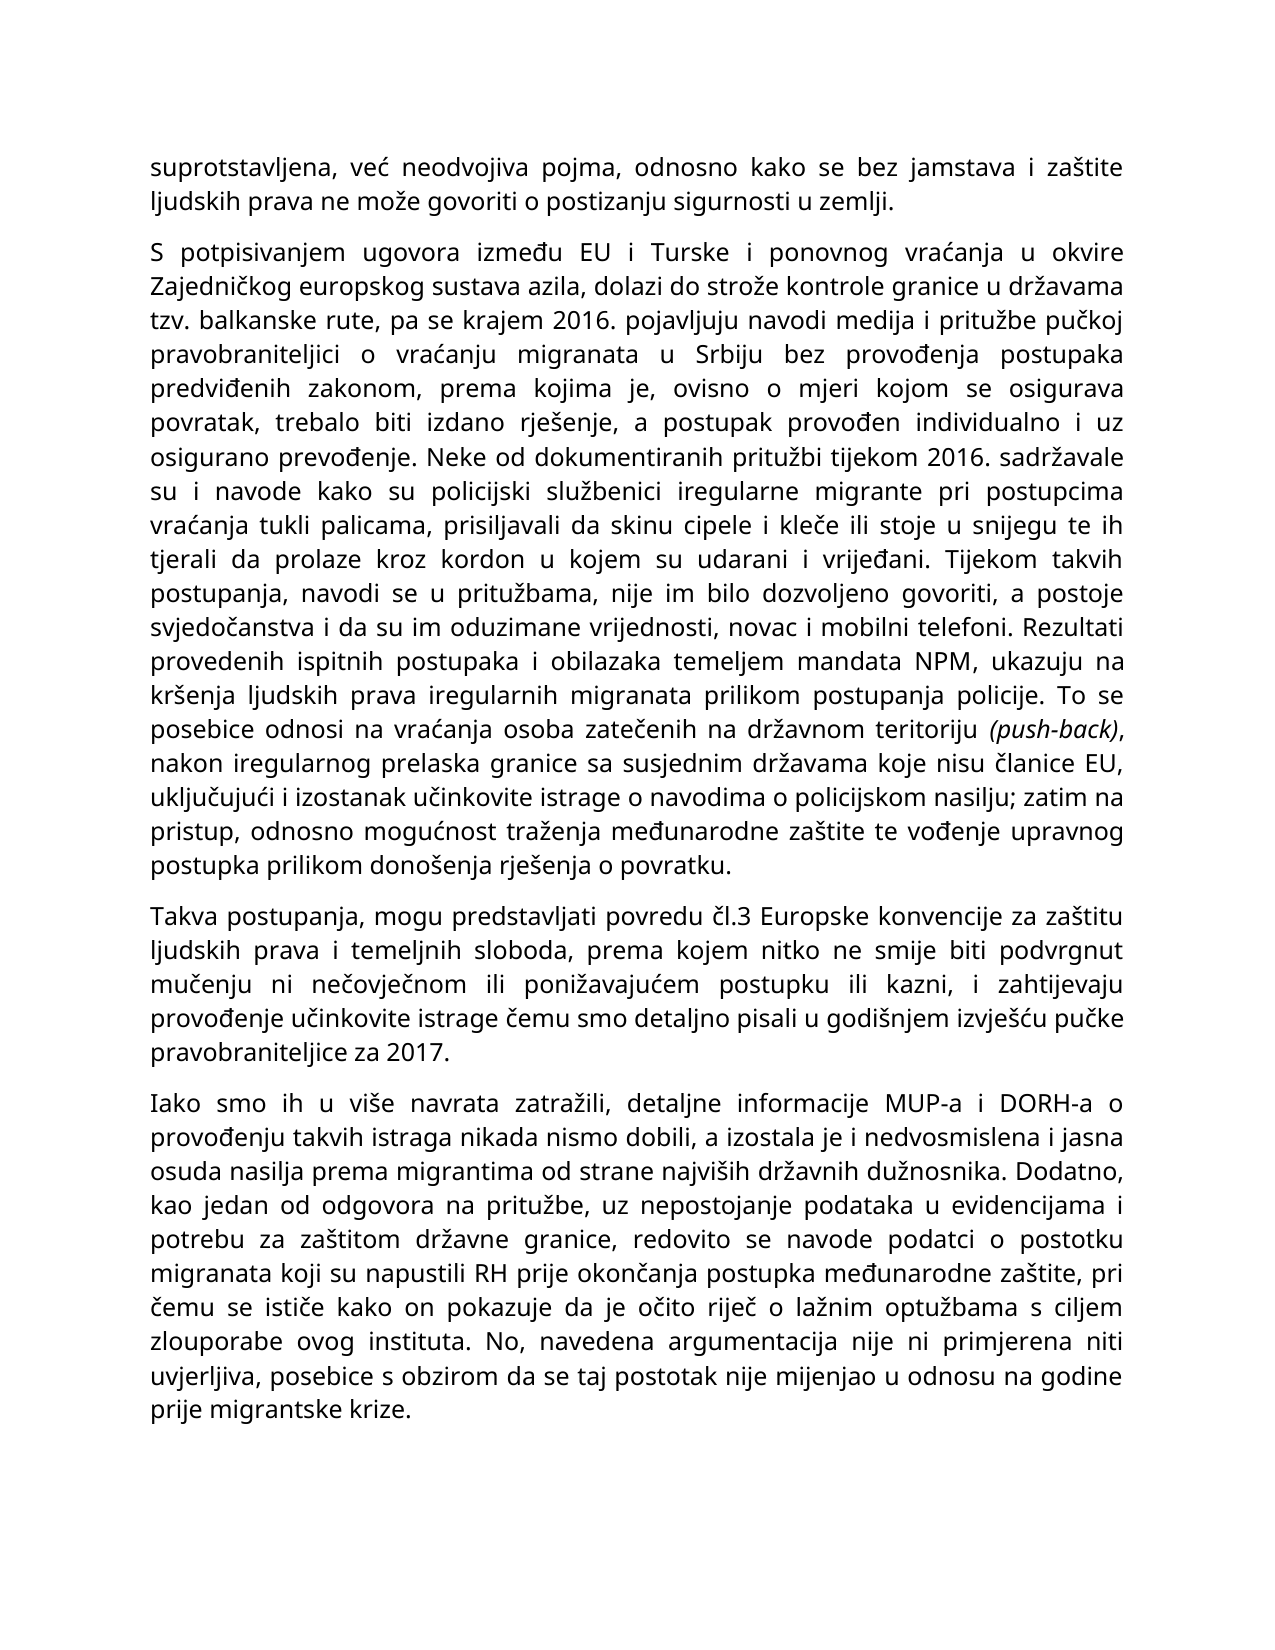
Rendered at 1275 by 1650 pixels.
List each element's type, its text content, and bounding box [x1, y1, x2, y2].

text Iako smo ih u više navrata zatražili, detaljne informacije MUP-a i DORH-a o provođenju takvih istraga nikada nismo dobili, a izostala je i nedvosmislena i jasna osuda nasilja prema migrantima od strane najviših državnih dužnosnika. Dodatno, kao jedan od odgovora na pritužbe, uz nepostojanje podataka u evidencijama i potrebu za zaštitom državne granice, redovito se navode podatci o postotku migranata koji su napustili RH prije okončanja postupka međunarodne zaštite, pri čemu se ističe kako on pokazuje da je očito riječ o lažnim optužbama s ciljem zlouporabe ovog instituta. No, navedena argumentacija nije ni primjerena niti uvjerljiva, posebice s obzirom da se taj postotak nije mijenjao u odnosu na godine prije migrantske krize. [150, 1086, 1125, 1426]
text Takva postupanja, mogu predstavljati povredu čl.3 Europske konvencije za zaštitu ljudskih prava i temeljnih sloboda, prema kojem nitko ne smije biti podvrgnut mučenju ni nečovječnom ili ponižavajućem postupku ili kazni, i zahtijevaju provođenje učinkovite istrage čemu smo detaljno pisali u godišnjem izvješću pučke pravobraniteljice za 2017. [150, 899, 1125, 1069]
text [150, 150, 1125, 218]
text S potpisivanjem ugovora između EU i Turske i ponovnog vraćanja u okvire Zajedničkog europskog sustava azila, dolazi do strože kontrole granice u državama tzv. balkanske rute, pa se krajem 2016. pojavljuju navodi medija i pritužbe pučkoj pravobraniteljici o vraćanju migranata u Srbiju bez provođenja postupaka predviđenih zakonom, prema kojima je, ovisno o mjeri kojom se osigurava povratak, trebalo biti izdano rješenje, a postupak provođen individualno i uz osigurano prevođenje. Neke od dokumentiranih pritužbi tijekom 2016. sadržavale su i navode kako su policijski službenici iregularne migrante pri postupcima vraćanja tukli palicama, prisiljavali da skinu cipele i kleče ili stoje u snijegu te ih tjerali da prolaze kroz kordon u kojem su udarani i vrijeđani. Tijekom takvih postupanja, navodi se u pritužbama, nije im bilo dozvoljeno govoriti, a postoje svjedočanstva i da su im oduzimane vrijednosti, novac i mobilni telefoni. Rezultati provedenih ispitnih postupaka i obilazaka temeljem mandata NPM, ukazuju na kršenja ljudskih prava iregularnih migranata prilikom postupanja policije. To se posebice odnosi na vraćanja osoba zatečenih na državnom teritoriju (push-back), nakon iregularnog prelaska granice sa susjednim državama koje nisu članice EU, uključujući i izostanak učinkovite istrage o navodima o policijskom nasilju; zatim na pristup, odnosno mogućnost traženja međunarodne zaštite te vođenje upravnog postupka prilikom donošenja rješenja o povratku. [150, 235, 1125, 882]
